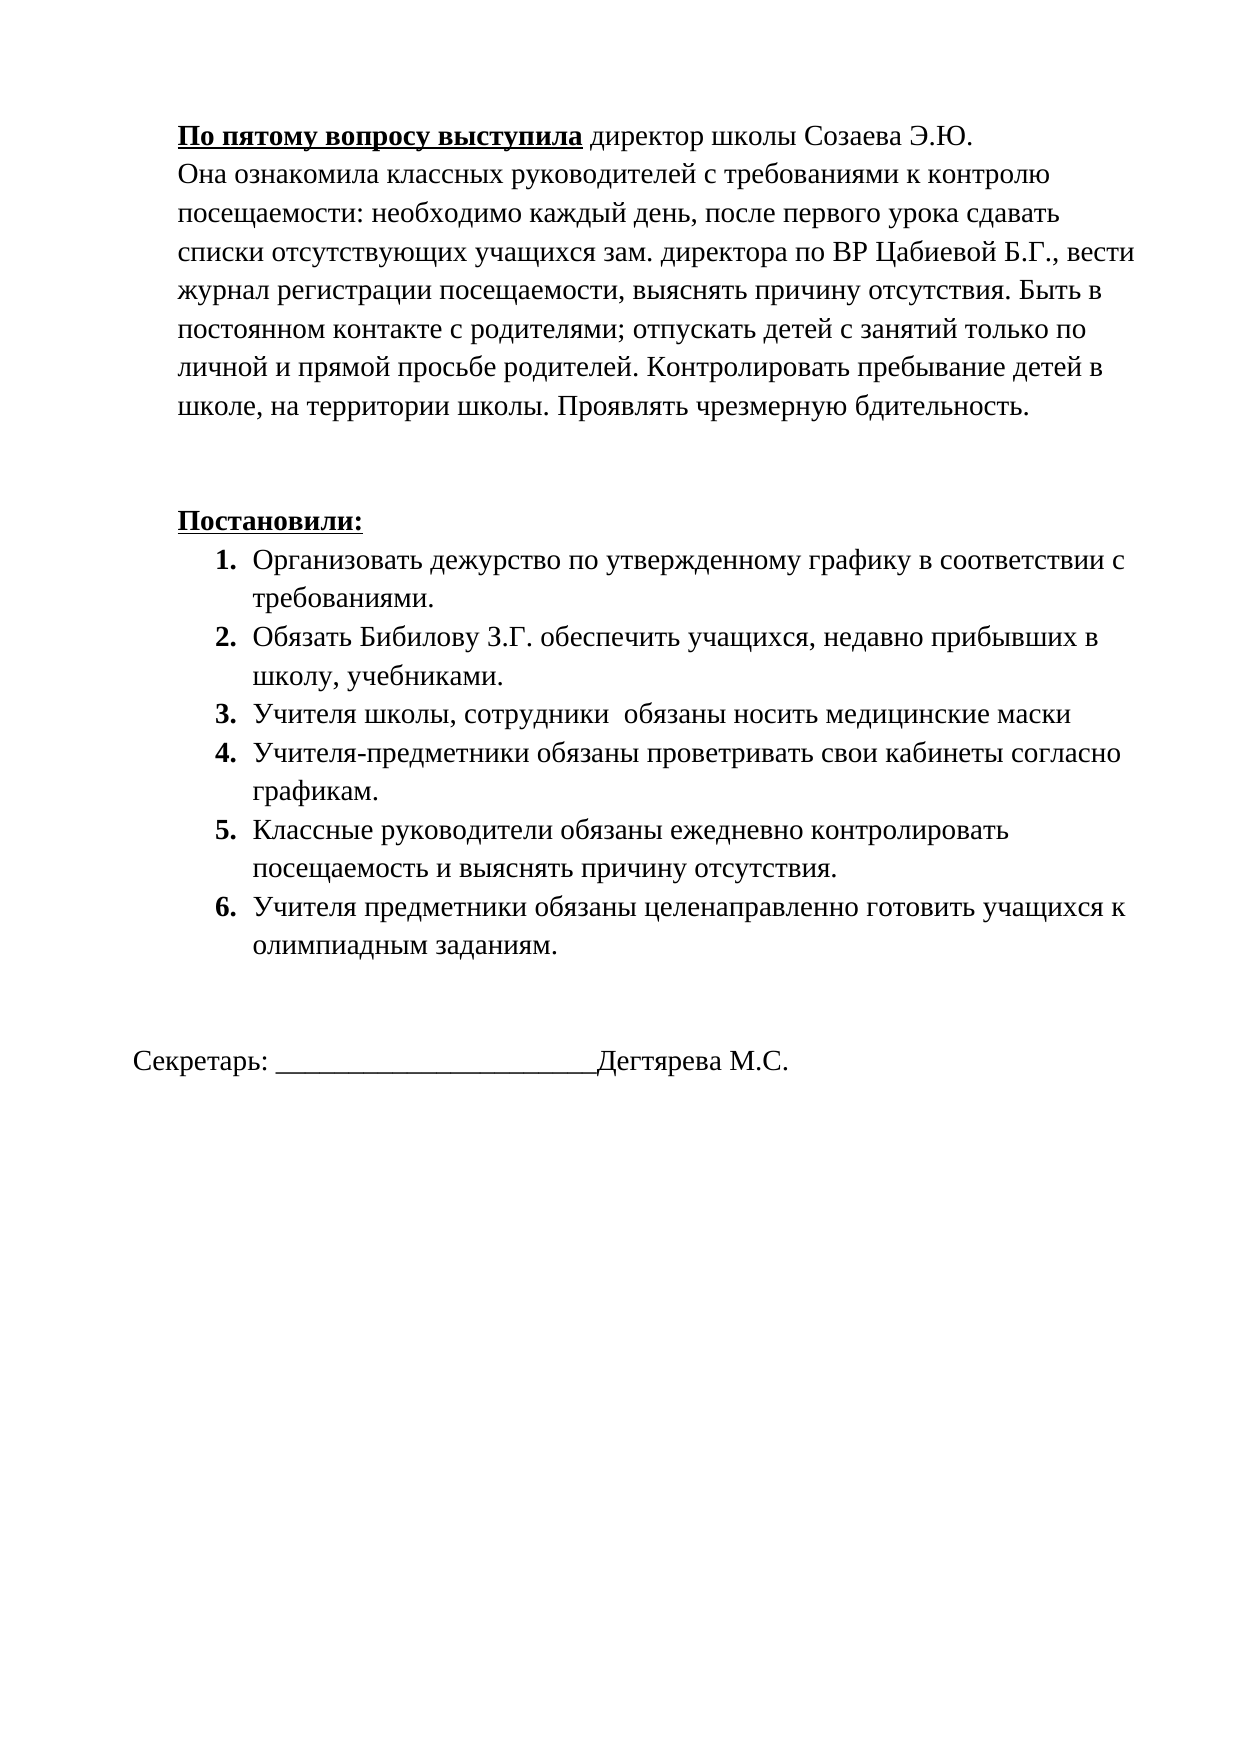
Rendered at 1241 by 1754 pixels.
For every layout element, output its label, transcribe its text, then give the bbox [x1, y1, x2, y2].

list Учителя-предметники обязаны проветривать свои кабинеты согласно графикам. [215, 735, 1152, 807]
list Классные руководители обязаны ежедневно контролировать посещаемость и выяснять причину отсутствия. [215, 812, 1152, 884]
list Учителя школы, сотрудники обязаны носить медицинские маски [215, 696, 1152, 730]
list Организовать дежурство по утвержденному графику в соответствии с требованиями. [215, 542, 1152, 614]
text По пятому вопросу выступила директор школы Созаева Э.Ю. [177, 118, 1152, 152]
text Секретарь: ______________________Дегтярева М.С. [118, 1043, 1152, 1077]
list Обязать Бибилову З.Г. обеспечить учащихся, недавно прибывших в школу, учебниками. [215, 619, 1152, 691]
list Учителя предметники обязаны целенаправленно готовить учащихся к олимпиадным заданиям. [215, 889, 1152, 961]
text Постановили: [177, 503, 1152, 537]
text Она ознакомила классных руководителей с требованиями к контролю посещаемости: необходимо каждый день, после первого урока сдавать списки отсутствующих учащихся зам. директора по ВР Цабиевой Б.Г., вести журнал регистрации посещаемости, выяснять причину отсутствия. Быть в постоянном контакте с родителями; отпускать детей с занятий только по личной и прямой просьбе родителей. Контролировать пребывание детей в школе, на территории школы. Проявлять чрезмерную бдительность. [177, 157, 1152, 421]
